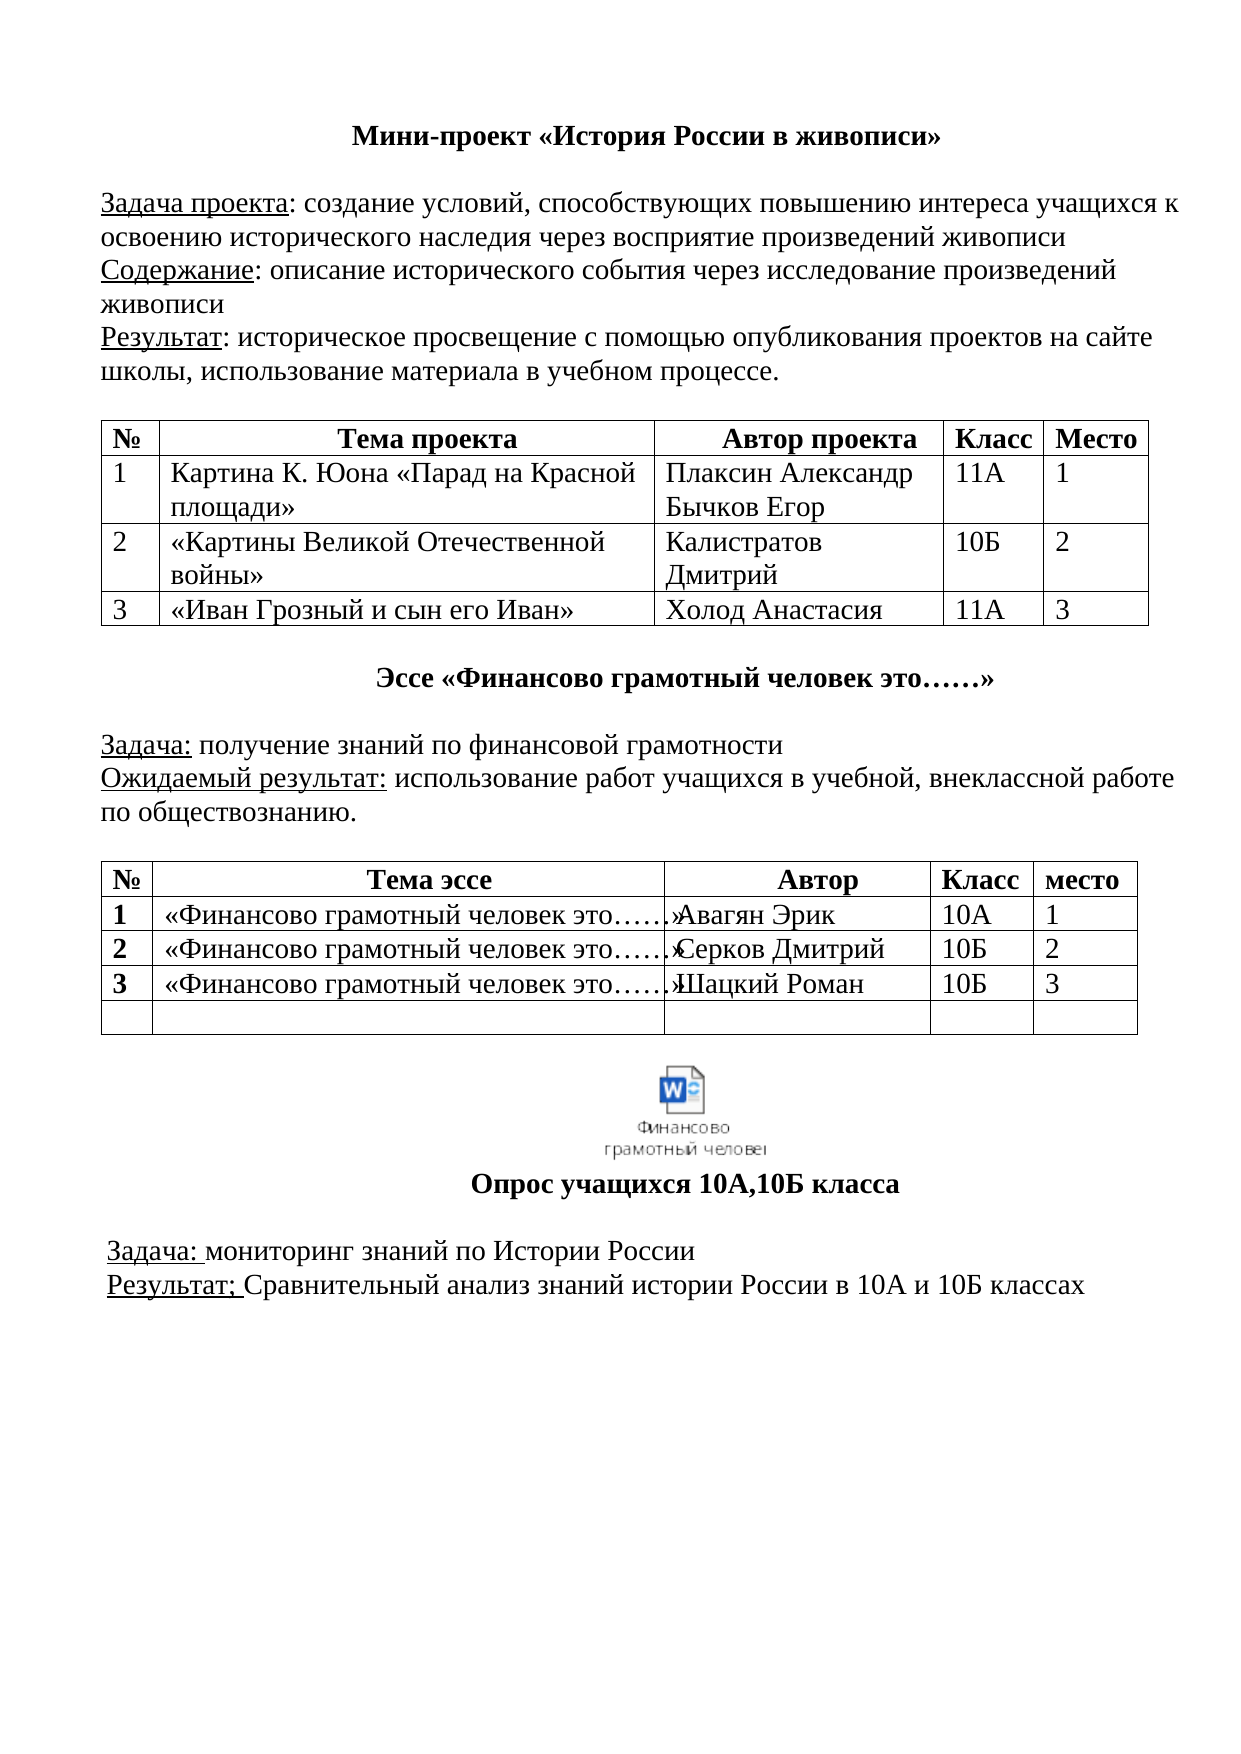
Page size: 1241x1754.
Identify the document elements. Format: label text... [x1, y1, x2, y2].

table_header Автор [665, 862, 930, 896]
table_cell «Финансово грамотный человек это……» [153, 931, 664, 965]
text Задача: получение знаний по финансовой грамотности [100, 727, 1193, 761]
table_cell 2 [1044, 524, 1148, 591]
table_cell 3 [102, 966, 152, 999]
text Задача проекта: создание условий, способствующих повышению интереса учащихся к освоению исторического наследия через восприятие произведений живописи [100, 185, 1193, 252]
table_cell 11А [944, 592, 1043, 625]
table_header № [102, 862, 152, 896]
table_cell [102, 1001, 152, 1034]
table_cell Холод Анастасия [655, 592, 943, 625]
text Задача: мониторинг знаний по Истории России [106, 1233, 1193, 1267]
table_cell 1 [102, 897, 152, 930]
table_cell 2 [102, 931, 152, 965]
table_cell Шацкий Роман [665, 966, 930, 999]
text Эссе «Финансово грамотный человек это……» [177, 660, 1193, 693]
table_cell 1 [1034, 897, 1137, 930]
table_cell «Иван Грозный и сын его Иван» [160, 592, 654, 625]
table_cell 2 [1034, 931, 1137, 965]
table_cell [153, 1001, 664, 1034]
table_cell 10Б [944, 524, 1043, 591]
table_cell 11А [944, 456, 1043, 523]
table_cell 3 [102, 592, 159, 625]
table_cell Плаксин Александр Бычков Егор [655, 456, 943, 523]
table_header Тема проекта [160, 421, 654, 454]
table_cell Авагян Эрик [665, 897, 930, 930]
table_cell Картина К. Юона «Парад на Красной площади» [160, 456, 654, 523]
table_cell 10Б [931, 931, 1033, 965]
table_cell 10А [931, 897, 1033, 930]
table_cell Калистратов Дмитрий [655, 524, 943, 591]
table_header № [102, 421, 159, 454]
table_cell 3 [1034, 966, 1137, 999]
table_header Тема эссе [153, 862, 664, 896]
table_header Место [1044, 421, 1148, 454]
table_cell «Картины Великой Отечественной войны» [160, 524, 654, 591]
table_header Класс [944, 421, 1043, 454]
table_cell [931, 1001, 1033, 1034]
table_header Класс [931, 862, 1033, 896]
text Результат; Сравнительный анализ знаний истории России в 10А и 10Б классах [106, 1267, 1193, 1301]
table_cell 3 [1044, 592, 1148, 625]
table_cell [665, 1001, 930, 1034]
table_header Автор проекта [655, 421, 943, 454]
table_cell 2 [102, 524, 159, 591]
table_cell Серков Дмитрий [665, 931, 930, 965]
table_cell [1034, 1001, 1137, 1034]
table_cell 1 [102, 456, 159, 523]
text Результат: историческое просвещение с помощью опубликования проектов на сайте школы, использование материала в учебном процессе. [100, 319, 1193, 386]
table_cell «Финансово грамотный человек это……» [153, 897, 664, 930]
table_header место [1034, 862, 1137, 896]
text Ожидаемый результат: использование работ учащихся в учебной, внеклассной работе по обществознанию. [100, 761, 1193, 828]
text Мини-проект «История России в живописи» [100, 118, 1193, 152]
table_cell 10Б [931, 966, 1033, 999]
table_cell 1 [1044, 456, 1148, 523]
text Опрос учащихся 10А,10Б класса [177, 1166, 1193, 1200]
text Содержание: описание исторического события через исследование произведений живописи [100, 252, 1193, 319]
table_cell «Финансово грамотный человек это……» [153, 966, 664, 999]
